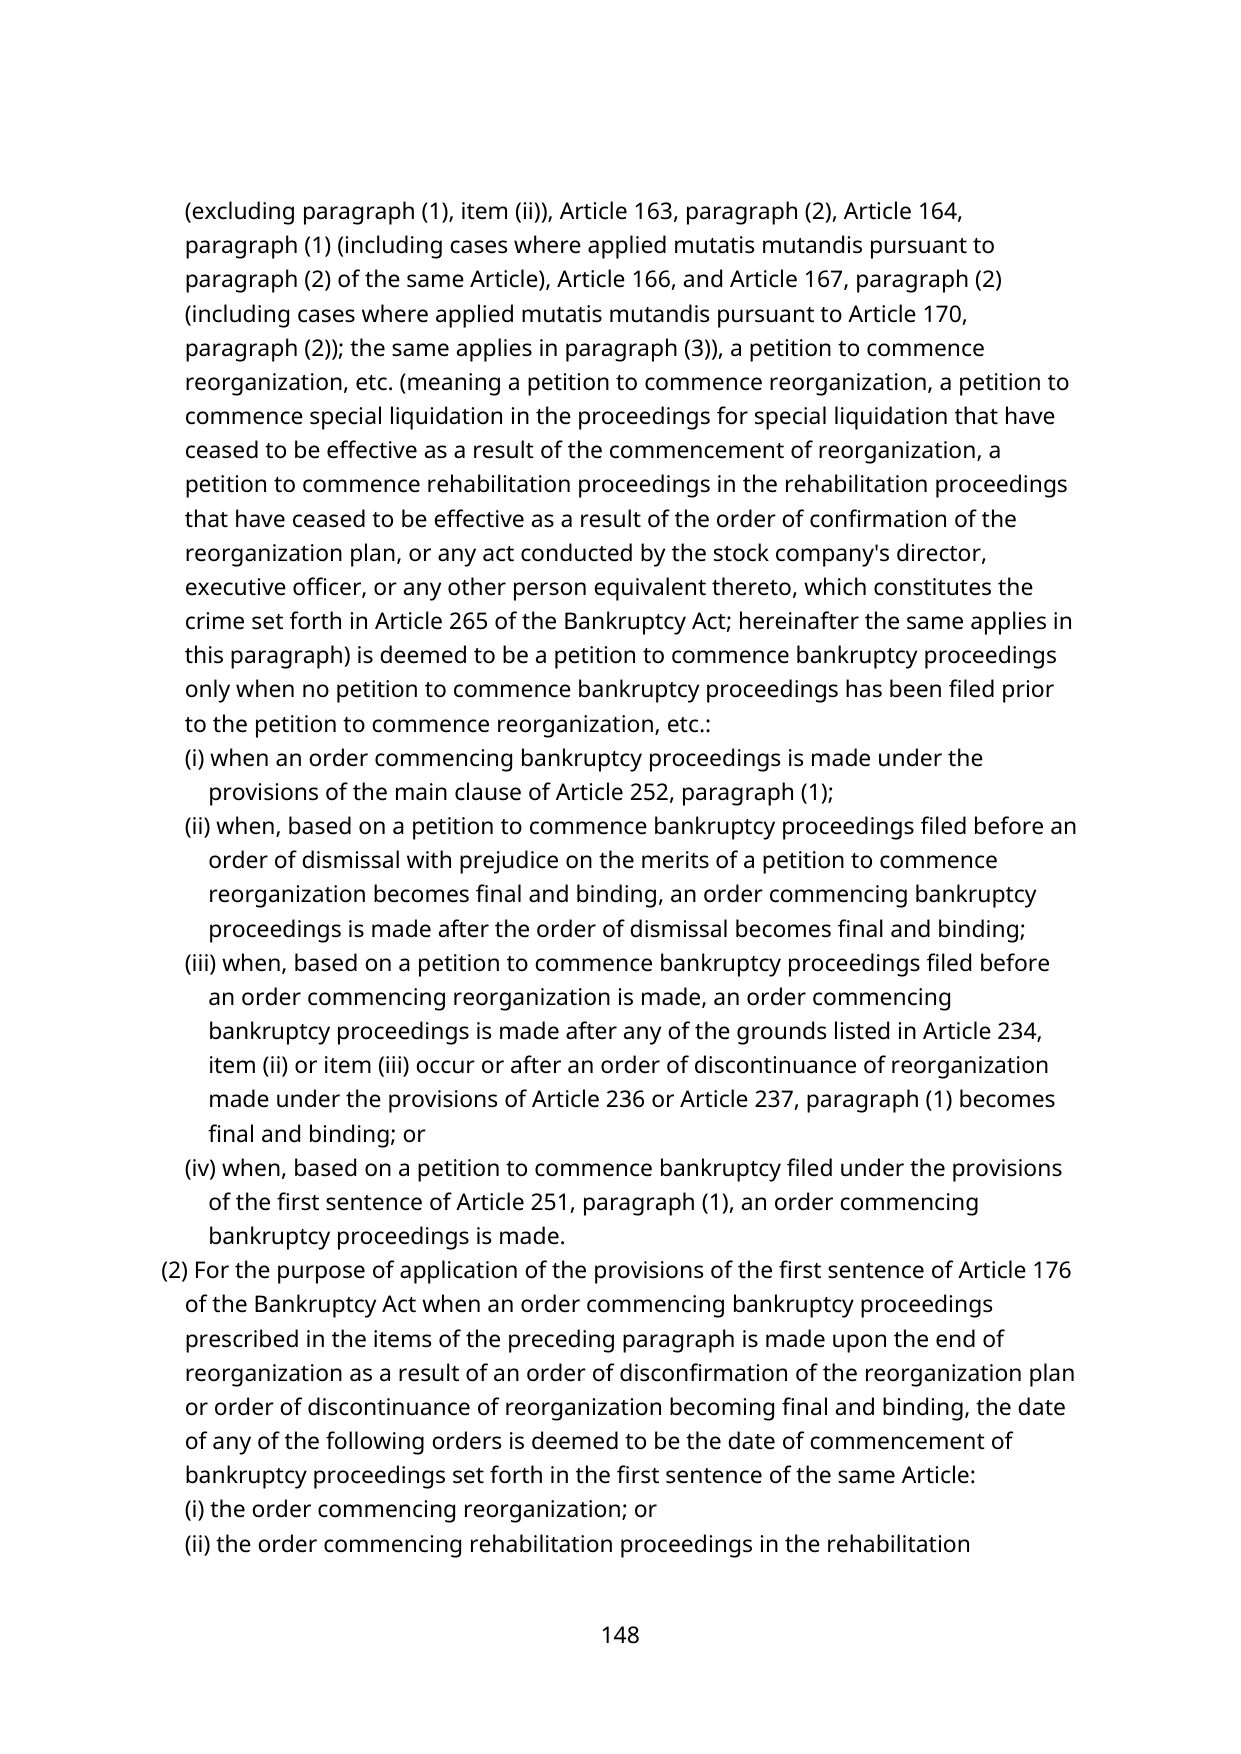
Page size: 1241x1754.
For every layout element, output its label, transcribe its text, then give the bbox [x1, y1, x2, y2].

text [184, 1526, 1079, 1560]
text (i) when an order commencing bankruptcy proceedings is made under the provisions of the main clause of Article 252, paragraph (1); [184, 740, 1079, 809]
text (2) For the purpose of application of the provisions of the first sentence of Article 176 of the Bankruptcy Act when an order commencing bankruptcy proceedings prescribed in the items of the preceding paragraph is made upon the end of reorganization as a result of an order of disconfirmation of the reorganization plan or order of discontinuance of reorganization becoming final and binding, the date of any of the following orders is deemed to be the date of commencement of bankruptcy proceedings set forth in the first sentence of the same Article: [161, 1253, 1079, 1492]
text (iii) when, based on a petition to commence bankruptcy proceedings filed before an order commencing reorganization is made, an order commencing bankruptcy proceedings is made after any of the grounds listed in Article 234, item (ii) or item (iii) occur or after an order of discontinuance of reorganization made under the provisions of Article 236 or Article 237, paragraph (1) becomes final and binding; or [184, 945, 1079, 1150]
text (ii) when, based on a petition to commence bankruptcy proceedings filed before an order of dismissal with prejudice on the merits of a petition to commence reorganization becomes final and binding, an order commencing bankruptcy proceedings is made after the order of dismissal becomes final and binding; [184, 809, 1079, 945]
text (iv) when, based on a petition to commence bankruptcy filed under the provisions of the first sentence of Article 251, paragraph (1), an order commencing bankruptcy proceedings is made. [184, 1150, 1079, 1253]
text (i) the order commencing reorganization; or [184, 1492, 1079, 1526]
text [161, 194, 1079, 740]
